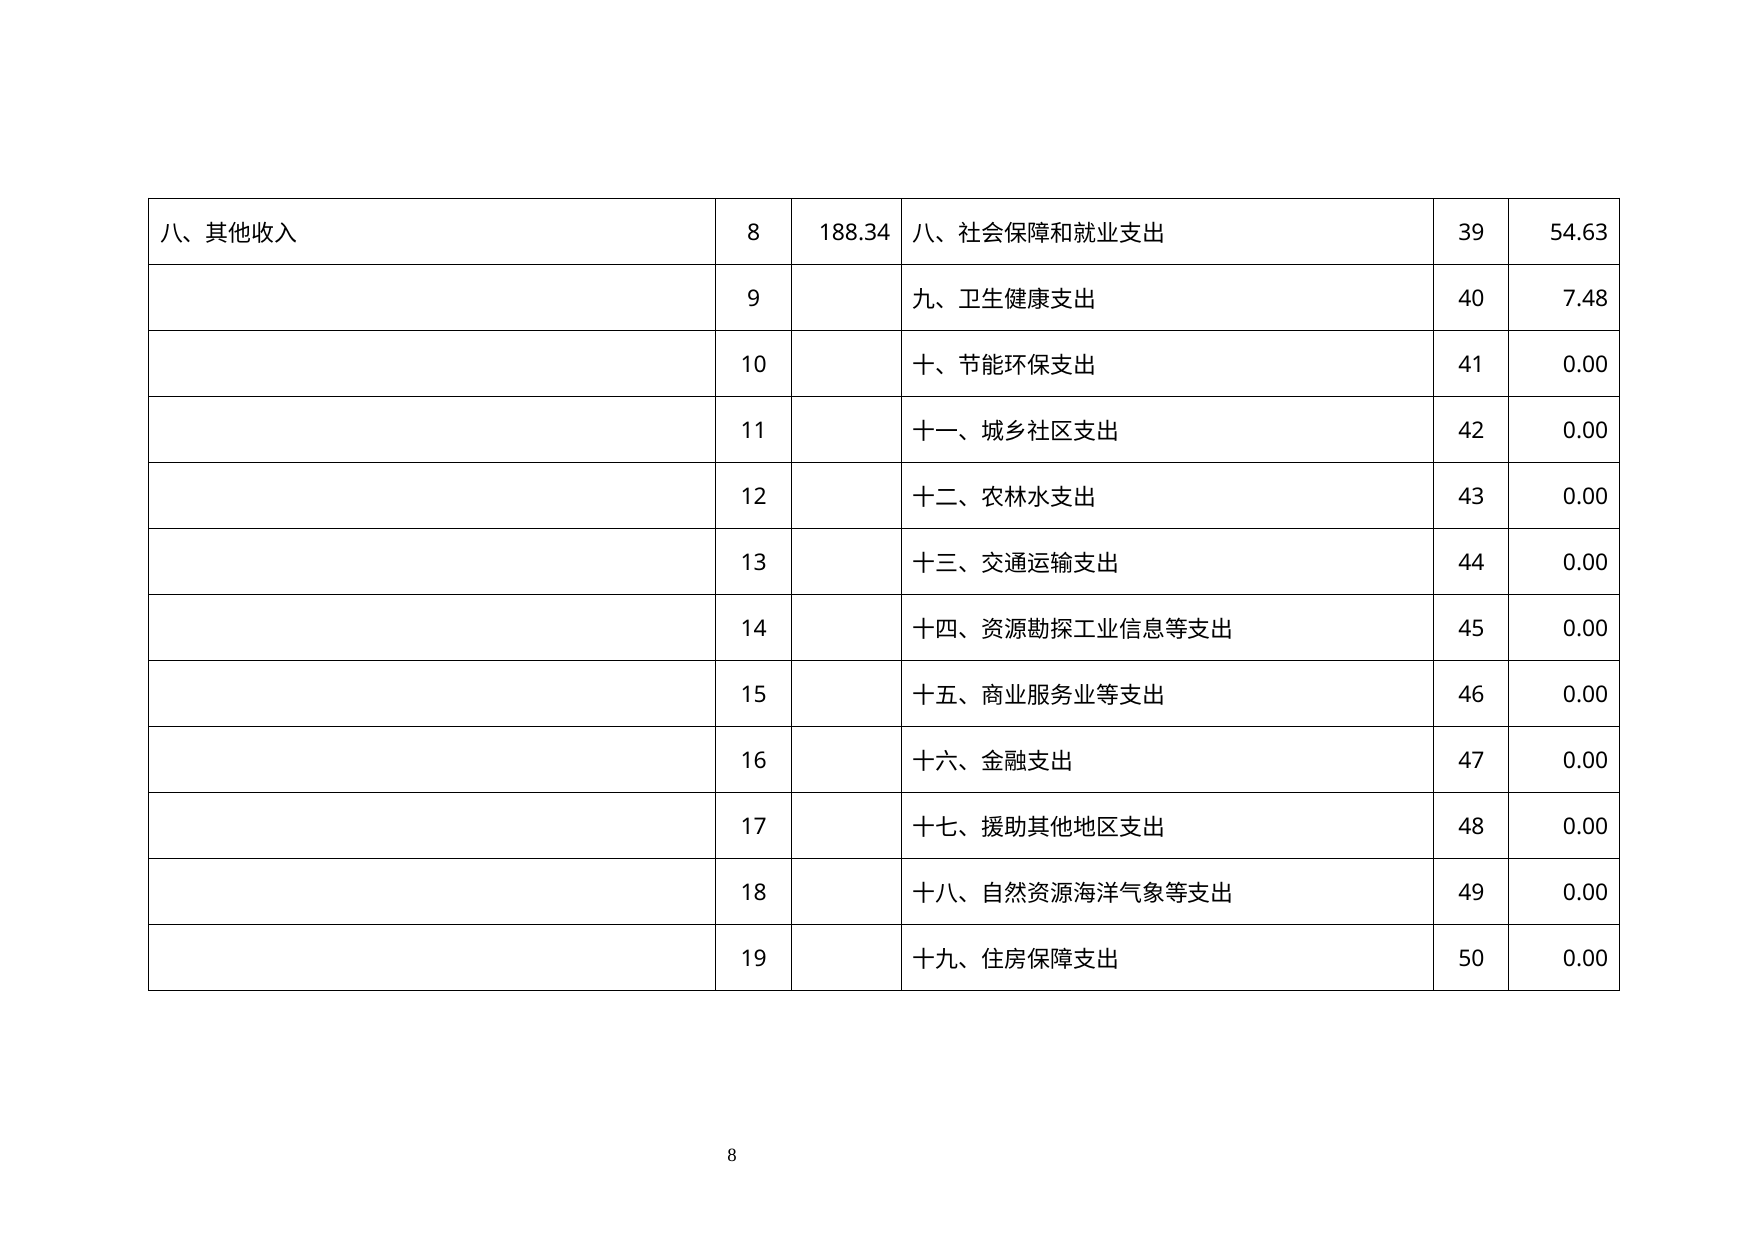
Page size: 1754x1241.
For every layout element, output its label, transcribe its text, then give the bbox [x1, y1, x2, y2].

table_cell 18 [716, 859, 791, 924]
table_cell [149, 859, 715, 924]
table_cell 40 [1434, 265, 1508, 330]
table_cell 0.00 [1509, 727, 1619, 792]
table_cell 19 [716, 925, 791, 990]
table_cell 0.00 [1509, 595, 1619, 660]
table_cell 十二、农林水支出 [902, 463, 1433, 528]
table_cell [792, 727, 901, 792]
table_cell 49 [1434, 859, 1508, 924]
table_cell 17 [716, 793, 791, 858]
table_cell 十五、商业服务业等支出 [902, 661, 1433, 726]
table_cell 十、节能环保支出 [902, 331, 1433, 396]
table_cell [149, 727, 715, 792]
table_cell 十四、资源勘探工业信息等支出 [902, 595, 1433, 660]
table_cell [149, 595, 715, 660]
table_cell 0.00 [1509, 793, 1619, 858]
table_cell 0.00 [1509, 331, 1619, 396]
table_cell 0.00 [1509, 925, 1619, 990]
table_cell 九、卫生健康支出 [902, 265, 1433, 330]
table_cell 0.00 [1509, 529, 1619, 594]
table_cell 15 [716, 661, 791, 726]
table_cell [149, 331, 715, 396]
table_cell 0.00 [1509, 463, 1619, 528]
table_cell 46 [1434, 661, 1508, 726]
table_cell 8 [716, 199, 791, 264]
table_cell 十三、交通运输支出 [902, 529, 1433, 594]
table_cell 11 [716, 397, 791, 462]
table_cell 十八、自然资源海洋气象等支出 [902, 859, 1433, 924]
table_cell 50 [1434, 925, 1508, 990]
table_cell [792, 265, 901, 330]
table_cell [792, 331, 901, 396]
table_cell [792, 529, 901, 594]
table_cell [792, 595, 901, 660]
table_cell 45 [1434, 595, 1508, 660]
table_cell 13 [716, 529, 791, 594]
table_cell 0.00 [1509, 397, 1619, 462]
table_cell [149, 793, 715, 858]
table_cell [792, 661, 901, 726]
table_cell 43 [1434, 463, 1508, 528]
table_cell [149, 925, 715, 990]
table_cell 188.34 [792, 199, 901, 264]
table_cell 十七、援助其他地区支出 [902, 793, 1433, 858]
table_cell [149, 661, 715, 726]
table_cell [149, 529, 715, 594]
table_cell [149, 265, 715, 330]
table_cell [792, 463, 901, 528]
table_cell 47 [1434, 727, 1508, 792]
table_cell 16 [716, 727, 791, 792]
table_cell 54.63 [1509, 199, 1619, 264]
table_cell 0.00 [1509, 859, 1619, 924]
table_cell 48 [1434, 793, 1508, 858]
table_cell 十一、城乡社区支出 [902, 397, 1433, 462]
table_cell 八、社会保障和就业支出 [902, 199, 1433, 264]
table_cell 十九、住房保障支出 [902, 925, 1433, 990]
table_cell 7.48 [1509, 265, 1619, 330]
table_cell [792, 859, 901, 924]
table_cell 10 [716, 331, 791, 396]
table_cell 39 [1434, 199, 1508, 264]
table_cell 0.00 [1509, 661, 1619, 726]
table_cell 41 [1434, 331, 1508, 396]
table_cell 十六、金融支出 [902, 727, 1433, 792]
table_cell [792, 925, 901, 990]
table_cell [149, 463, 715, 528]
table_cell 八、其他收入 [149, 199, 715, 264]
table_cell [792, 793, 901, 858]
table_cell [792, 397, 901, 462]
table_cell 12 [716, 463, 791, 528]
table_cell 44 [1434, 529, 1508, 594]
table_cell 9 [716, 265, 791, 330]
table_cell 14 [716, 595, 791, 660]
table_cell [149, 397, 715, 462]
table_cell 42 [1434, 397, 1508, 462]
